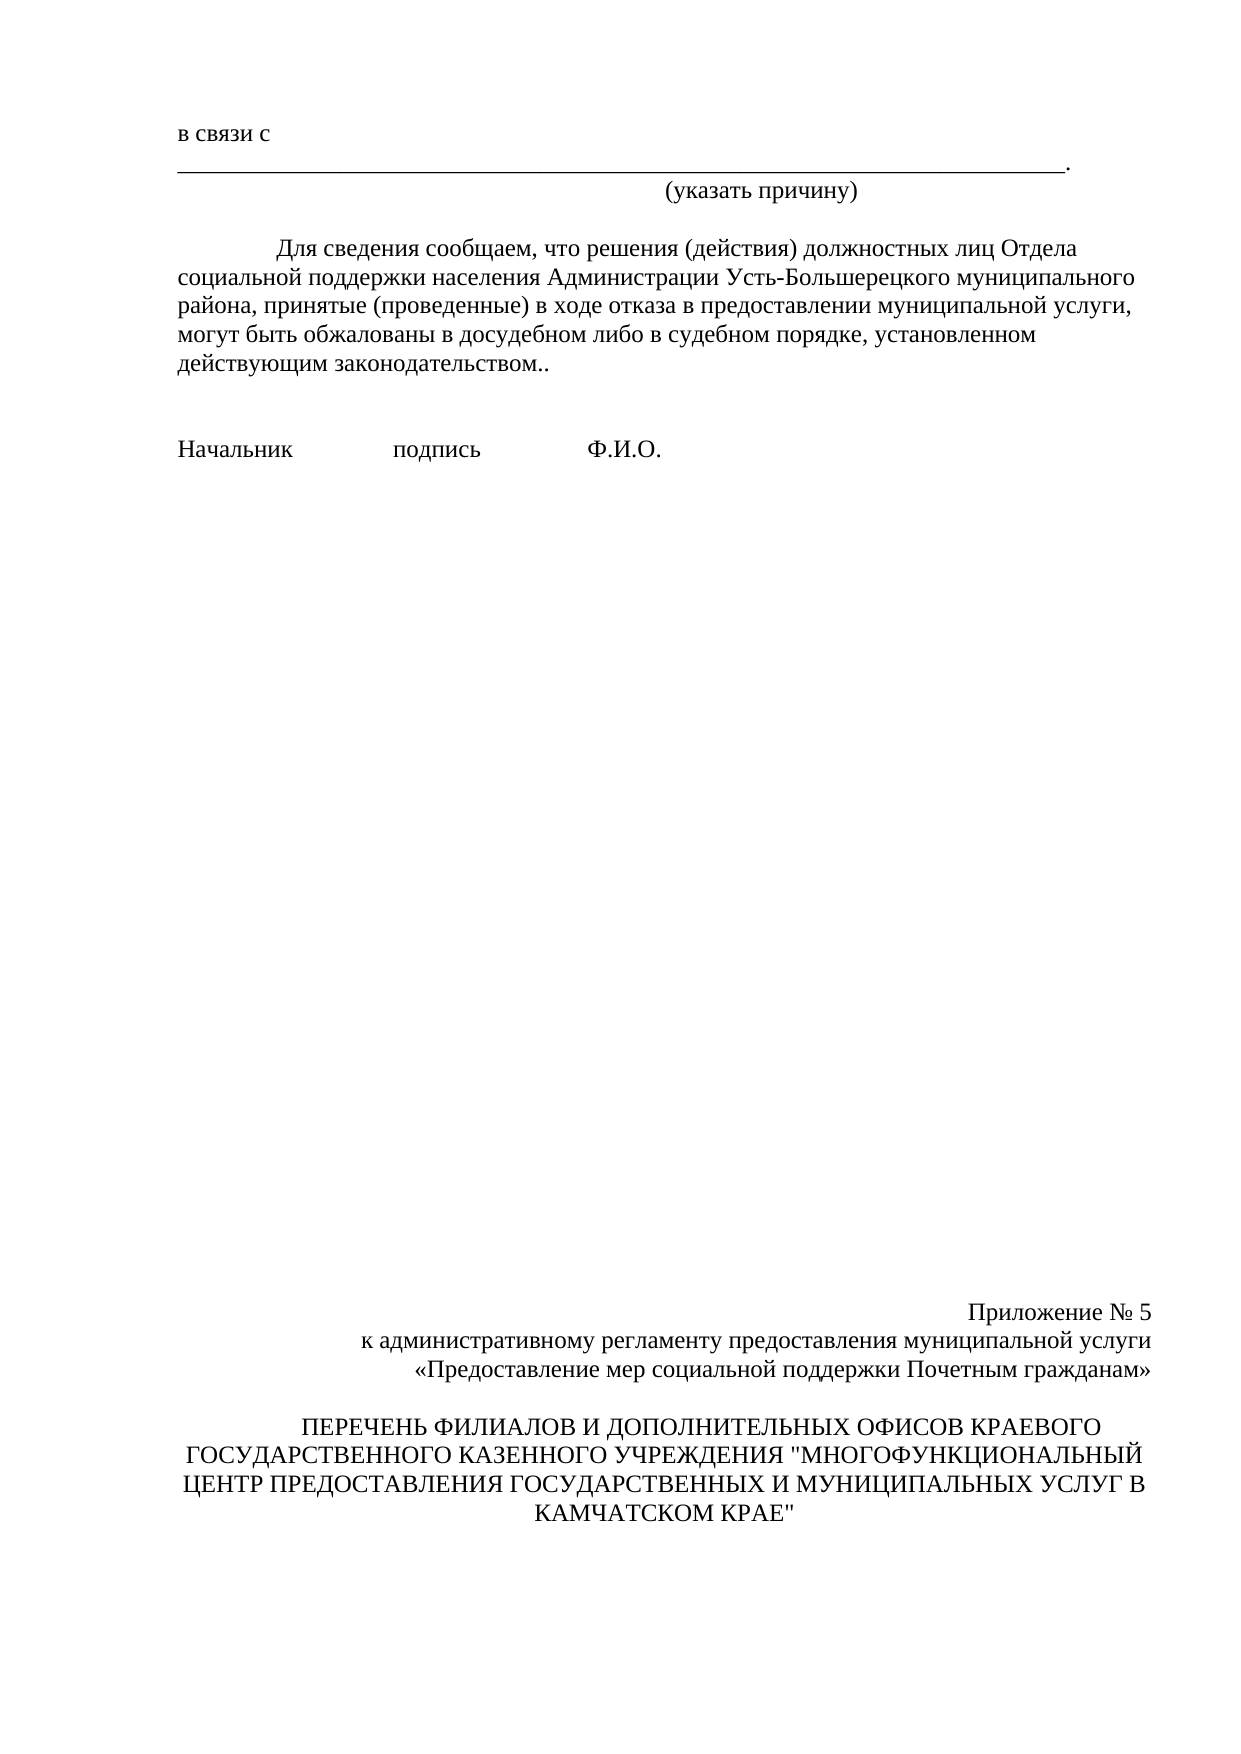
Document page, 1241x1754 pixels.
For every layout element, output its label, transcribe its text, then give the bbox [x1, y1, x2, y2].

text Приложение № 5 [177, 1297, 1152, 1326]
text ПЕРЕЧЕНЬ ФИЛИАЛОВ И ДОПОЛНИТЕЛЬНЫХ ОФИСОВ КРАЕВОГО ГОСУДАРСТВЕННОГО КАЗЕННОГО УЧРЕЖДЕНИЯ "МНОГОФУНКЦИОНАЛЬНЫЙ ЦЕНТР ПРЕДОСТАВЛЕНИЯ ГОСУДАРСТВЕННЫХ И МУНИЦИПАЛЬНЫХ УСЛУГ В КАМЧАТСКОМ КРАЕ" [177, 1412, 1152, 1527]
text (указать причину) [177, 176, 1152, 204]
text к административному регламенту предоставления муниципальной услуги [177, 1326, 1152, 1354]
text Для сведения сообщаем, что решения (действия) должностных лиц Отдела социальной поддержки населения Администрации Усть-Большерецкого муниципального района, принятые (проведенные) в ходе отказа в предоставлении муниципальной услуги, могут быть обжалованы в досудебном либо в судебном порядке, установленном действующим законодательством.. [177, 233, 1152, 377]
text в связи с _______________________________________________________________________. [177, 118, 1152, 176]
text «Предоставление мер социальной поддержки Почетным гражданам» [177, 1354, 1152, 1383]
text Начальник подпись Ф.И.О. [177, 434, 1152, 463]
